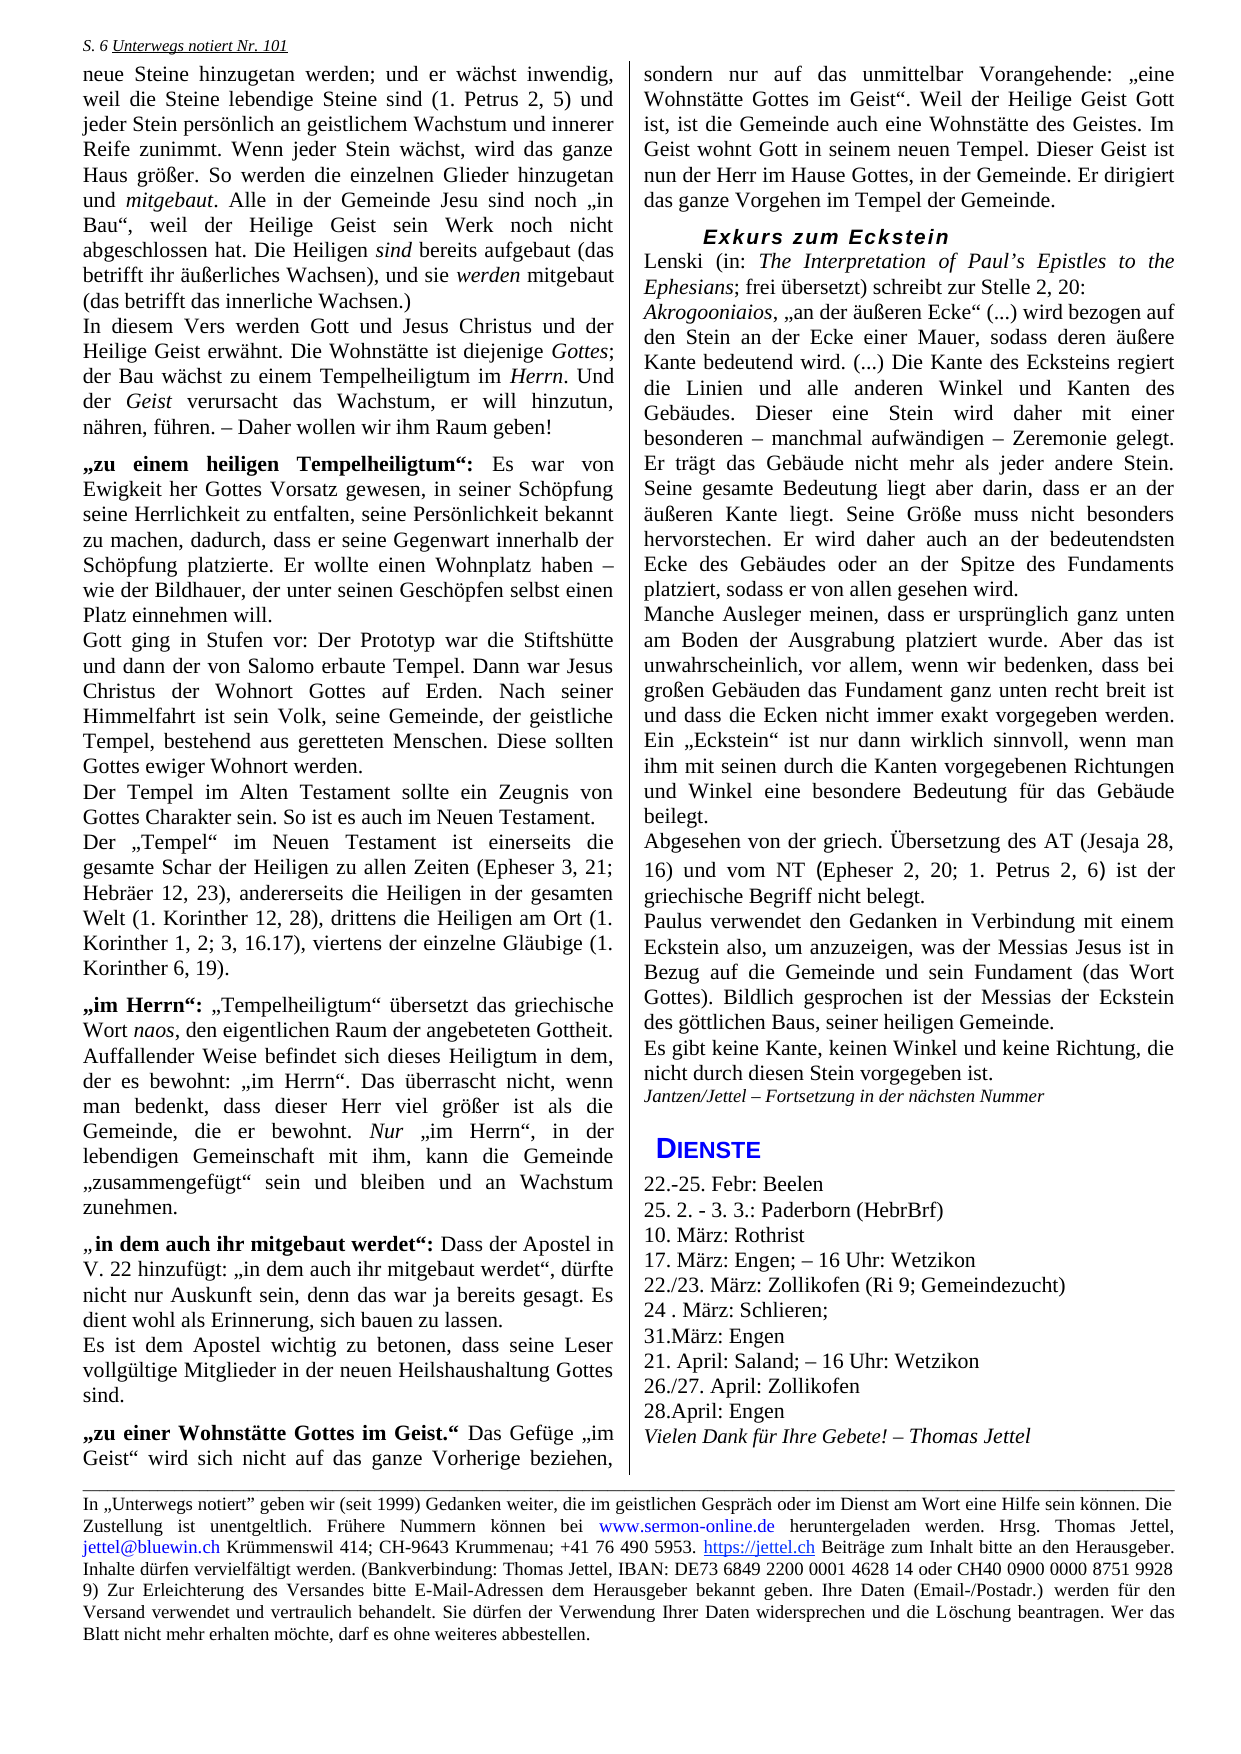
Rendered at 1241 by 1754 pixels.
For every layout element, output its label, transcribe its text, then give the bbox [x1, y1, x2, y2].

text 31.März: Engen [644, 1323, 1175, 1348]
text 26./27. April: Zollikofen [644, 1373, 1175, 1398]
text 25. 2. - 3. 3.: Paderborn (HebrBrf) [644, 1197, 1175, 1222]
text In „Unterwegs notiert” geben wir (seit 1999) Gedanken weiter, die im geistlichen Gespräch oder im Dienst am Wort eine Hilfe sein können. Die Zustellung ist unentgeltlich. Frühere Nummern können bei www.sermon-online.de heruntergeladen werden. Hrsg. Thomas Jettel, jettel@bluewin.ch Krümmenswil 414; CH-9643 Krummenau; +41 76 490 5953. https://jettel.ch Beiträge zum Inhalt bitte an den Herausgeber. Inhalte dürfen vervielfältigt werden. (Bankverbindung: Thomas Jettel, IBAN: DE73 6849 2200 0001 4628 14 oder CH40 0900 0000 8751 9928 9) Zur Erleichterung des Versandes bitte E-Mail-Adressen dem Herausgeber bekannt geben. Ihre Daten (Email-/Postadr.) werden für den Versand verwendet und vertraulich behandelt. Sie dürfen der Verwendung Ihrer Daten widersprechen und die Löschung beantragen. Wer das Blatt nicht mehr erhalten möchte, darf es ohne weiteres abbestellen. [83, 1493, 1175, 1644]
text Es gibt keine Kante, keinen Winkel und keine Richtung, die nicht durch diesen Stein vorgegeben ist. [644, 1034, 1175, 1085]
subtitle Dienste [656, 1132, 1175, 1165]
text 10. März: Rothrist [644, 1222, 1175, 1247]
text Paulus verwendet den Gedanken in Verbindung mit einem Eckstein also, um anzuzeigen, was der Messias Jesus ist in Bezug auf die Gemeinde und sein Fundament (das Wort Gottes). Bildlich gesprochen ist der Messias der Eckstein des göttlichen Baus, seiner heiligen Gemeinde. [644, 908, 1175, 1034]
text „zu einer Wohnstätte Gottes im Geist.“ Das Gefüge „im Geist“ wird sich nicht auf das ganze Vorherige beziehen, sondern nur auf das unmittelbar Vorangehende: „eine Wohnstätte Gottes im Geist“. Weil der Heilige Geist Gott ist, ist die Gemeinde auch eine Wohnstätte des Geistes. Im Geist wohnt Gott in seinem neuen Tempel. Dieser Geist ist nun der Herr im Hause Gottes, in der Gemeinde. Er dirigiert das ganze Vorgehen im Tempel der Gemeinde. [644, 61, 1175, 212]
text „im Herrn“: „Tempelheiligtum“ übersetzt das griechische Wort naos, den eigentlichen Raum der angebeteten Gottheit. Auffallender Weise befindet sich dieses Heiligtum in dem, der es bewohnt: „im Herrn“. Das überrascht nicht, wenn man bedenkt, dass dieser Herr viel größer ist als die Gemeinde, die er bewohnt. Nur „im Herrn“, in der lebendigen Gemeinschaft mit ihm, kann die Gemeinde „zusammengefügt“ sein und bleiben und an Wachstum zunehmen. [83, 992, 614, 1219]
text „zu einem heiligen Tempelheiligtum“: Es war von Ewigkeit her Gottes Vorsatz gewesen, in seiner Schöpfung seine Herrlichkeit zu entfalten, seine Persönlichkeit bekannt zu machen, dadurch, dass er seine Gegenwart innerhalb der Schöpfung platzierte. Er wollte einen Wohnplatz haben – wie der Bildhauer, der unter seinen Geschöpfen selbst einen Platz einnehmen will. [83, 451, 614, 627]
text 28.April: Engen [644, 1398, 1175, 1423]
text 17. März: Engen; – 16 Uhr: Wetzikon [644, 1247, 1175, 1272]
text „in dem auch ihr mitgebaut werdet“: Dass der Apostel in V. 22 hinzufügt: „in dem auch ihr mitgebaut werdet“, dürfte nicht nur Auskunft sein, denn das war ja bereits gesagt. Es dient wohl als Erinnerung, sich bauen zu lassen. [83, 1231, 614, 1332]
text 21. April: Saland; – 16 Uhr: Wetzikon [644, 1348, 1175, 1373]
text Lenski (in: The Interpretation of Paul’s Epistles to the Ephesians; frei übersetzt) schreibt zur Stelle 2, 20: [644, 248, 1175, 299]
text 22.-25. Febr: Beelen [644, 1171, 1175, 1197]
text „zu einer Wohnstätte Gottes im Geist.“ Das Gefüge „im Geist“ wird sich nicht auf das ganze Vorherige beziehen, sondern nur auf das unmittelbar Vorangehende: „eine Wohnstätte Gottes im Geist“. Weil der Heilige Geist Gott ist, ist die Gemeinde auch eine Wohnstätte des Geistes. Im Geist wohnt Gott in seinem neuen Tempel. Dieser Geist ist nun der Herr im Hause Gottes, in der Gemeinde. Er dirigiert das ganze Vorgehen im Tempel der Gemeinde. [83, 1419, 614, 1470]
text Abgesehen von der griech. Übersetzung des AT (Jesaja 28, 16) und vom NT (Epheser 2, 20; 1. Petrus 2, 6) ist der griechische Begriff nicht belegt. [644, 828, 1175, 908]
text Manche Ausleger meinen, dass er ursprünglich ganz unten am Boden der Ausgrabung platziert wurde. Aber das ist unwahrscheinlich, vor allem, wenn wir bedenken, dass bei großen Gebäuden das Fundament ganz unten recht breit ist und dass die Ecken nicht immer exakt vorgegeben werden. Ein „Eckstein“ ist nur dann wirklich sinnvoll, wenn man ihm mit seinen durch die Kanten vorgegebenen Richtungen und Winkel eine besondere Bedeutung für das Gebäude beilegt. [644, 601, 1175, 828]
text ___________________________________________________________________________________________________________________________________ [83, 1474, 1175, 1493]
text Gott ging in Stufen vor: Der Prototyp war die Stiftshütte und dann der von Salomo erbaute Tempel. Dann war Jesus Christus der Wohnort Gottes auf Erden. Nach seiner Himmelfahrt ist sein Volk, seine Gemeinde, der geistliche Tempel, bestehend aus geretteten Menschen. Diese sollten Gottes ewiger Wohnort werden. [83, 627, 614, 779]
text 22./23. März: Zollikofen (Ri 9; Gemeindezucht) [644, 1272, 1175, 1297]
text Jantzen/Jettel – Fortsetzung in der nächsten Nummer [644, 1085, 1175, 1107]
text In diesem Vers werden Gott und Jesus Christus und der Heilige Geist erwähnt. Die Wohnstätte ist diejenige Gottes; der Bau wächst zu einem Tempelheiligtum im Herrn. Und der Geist verursacht das Wachstum, er will hinzutun, nähren, führen. – Daher wollen wir ihm Raum geben! [83, 313, 614, 439]
text Es ist dem Apostel wichtig zu betonen, dass seine Leser vollgültige Mitglieder in der neuen Heilshaushaltung Gottes sind. [83, 1332, 614, 1408]
text 24 . März: Schlieren; [644, 1297, 1175, 1323]
text Der Tempel im Alten Testament sollte ein Zeugnis von Gottes Charakter sein. So ist es auch im Neuen Testament. [83, 779, 614, 829]
text Akrogooniaios, „an der äußeren Ecke“ (...) wird bezogen auf den Stein an der Ecke einer Mauer, sodass deren äußere Kante bedeutend wird. (...) Die Kante des Ecksteins regiert die Linien und alle anderen Winkel und Kanten des Gebäudes. Dieser eine Stein wird daher mit einer besonderen – manchmal aufwändigen – Zeremonie gelegt. Er trägt das Gebäude nicht mehr als jeder andere Stein. Seine gesamte Bedeutung liegt aber darin, dass er an der äußeren Kante liegt. Seine Größe muss nicht besonders hervorstechen. Er wird daher auch an der bedeutendsten Ecke des Gebäudes oder an der Spitze des Fundaments platziert, sodass er von allen gesehen wird. [644, 299, 1175, 601]
text Vielen Dank für Ihre Gebete! – Thomas Jettel [644, 1423, 1175, 1449]
subtitle Exkurs zum Eckstein [703, 224, 1175, 248]
text Der „Tempel“ im Neuen Testament ist einerseits die gesamte Schar der Heiligen zu allen Zeiten (Epheser 3, 21; Hebräer 12, 23), andererseits die Heiligen in der gesamten Welt (1. Korinther 12, 28), drittens die Heiligen am Ort (1. Korinther 1, 2; 3, 16.17), viertens der einzelne Gläubige (1. Korinther 6, 19). [83, 829, 614, 980]
